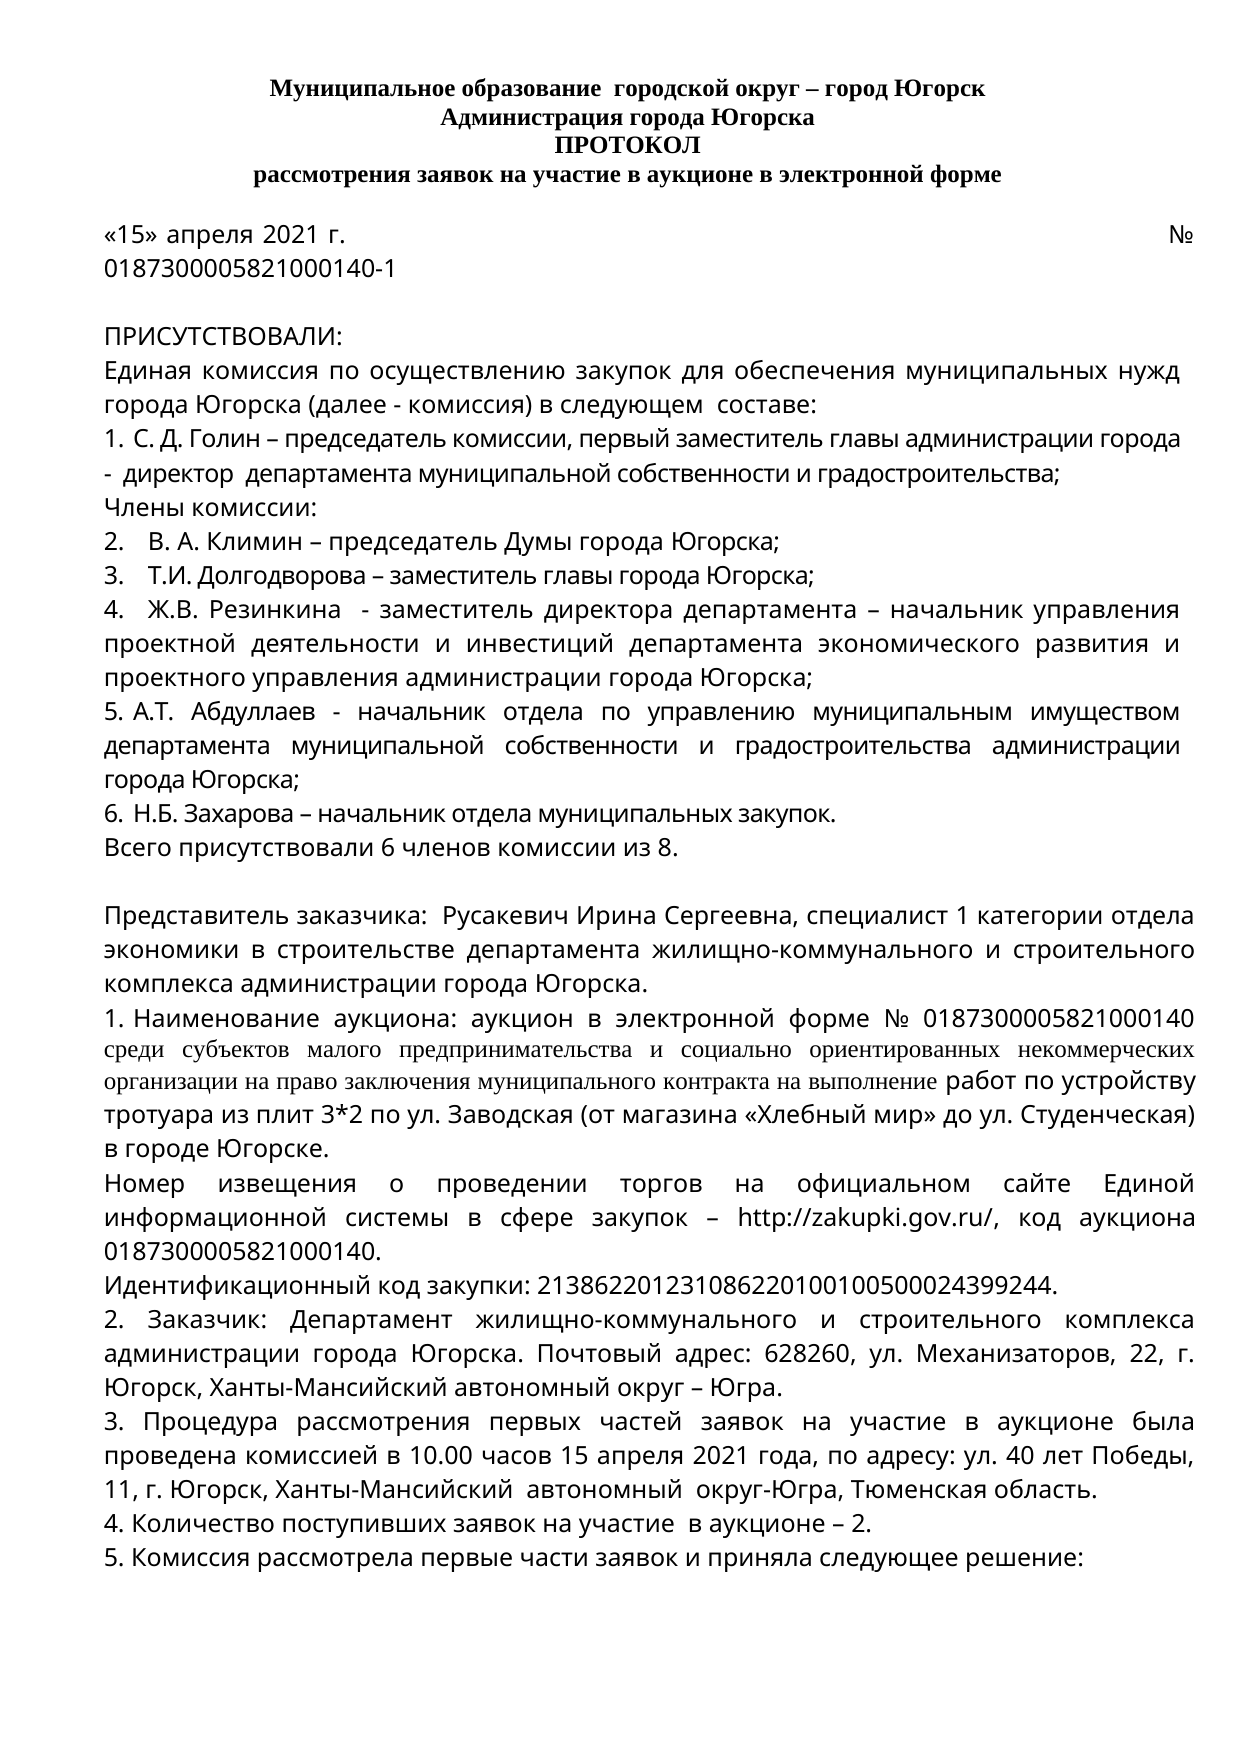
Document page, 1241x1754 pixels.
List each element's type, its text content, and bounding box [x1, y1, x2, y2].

list В. А. Климин – председатель Думы города Югорска; [103, 523, 1181, 557]
text Муниципальное образование городской округ – город Югорск [59, 73, 1196, 102]
text «15» апреля 2021 г. № 0187300005821000140-1 [103, 217, 1196, 285]
list Наименование аукциона: аукцион в электронной форме № 0187300005821000140 среди субъектов малого предпринимательства и социально ориентированных некоммерческих организации на право заключения муниципального контракта на выполнение работ по устройству тротуара из плит 3*2 по ул. Заводская (от магазина «Хлебный мир» до ул. Студенческая) в городе Югорске. [103, 1000, 1196, 1165]
text 3. Процедура рассмотрения первых частей заявок на участие в аукционе была проведена комиссией в 10.00 часов 15 апреля 2021 года, по адресу: ул. 40 лет Победы, 11, г. Югорск, Ханты-Мансийский автономный округ-Югра, Тюменская область. [103, 1404, 1196, 1506]
text Идентификационный код закупки: 213862201231086220100100500024399244. [103, 1267, 1196, 1301]
list С. Д. Голин – председатель комиссии, первый заместитель главы администрации города - директор департамента муниципальной собственности и градостроительства; [103, 421, 1181, 489]
list Члены комиссии: [103, 489, 1196, 523]
text Единая комиссия по осуществлению закупок для обеспечения муниципальных нужд города Югорска (далее - комиссия) в следующем составе: [103, 353, 1181, 421]
text 4. Количество поступивших заявок на участие в аукционе – 2. [103, 1506, 1196, 1540]
text Администрация города Югорска [59, 102, 1196, 131]
text Представитель заказчика: Русакевич Ирина Сергеевна, специалист 1 категории отдела экономики в строительстве департамента жилищно-коммунального и строительного комплекса администрации города Югорска. [103, 898, 1196, 1000]
text 2. Заказчик: Департамент жилищно-коммунального и строительного комплекса администрации города Югорска. Почтовый адрес: 628260, ул. Механизаторов, 22, г. Югорск, Ханты-Мансийский автономный округ – Югра. [103, 1301, 1196, 1404]
text Номер извещения о проведении торгов на официальном сайте Единой информационной системы в сфере закупок – http://zakupki.gov.ru/, код аукциона 0187300005821000140. [103, 1165, 1196, 1267]
list А.Т. Абдуллаев - начальник отдела по управлению муниципальным имуществом департамента муниципальной собственности и градостроительства администрации города Югорска; [103, 694, 1181, 796]
text 5. Комиссия рассмотрела первые части заявок и приняла следующее решение: [103, 1540, 1196, 1574]
list Всего присутствовали 6 членов комиссии из 8. [103, 830, 1181, 864]
text рассмотрения заявок на участие в аукционе в электронной форме [59, 159, 1196, 188]
text ПРИСУТСТВОВАЛИ: [103, 319, 1196, 353]
text ПРОТОКОЛ [59, 131, 1196, 159]
list Т.И. Долгодворова – заместитель главы города Югорска; [103, 557, 1181, 591]
list Ж.В. Резинкина - заместитель директора департамента – начальник управления проектной деятельности и инвестиций департамента экономического развития и проектного управления администрации города Югорска; [103, 591, 1181, 694]
list Н.Б. Захарова – начальник отдела муниципальных закупок. [103, 796, 1181, 830]
